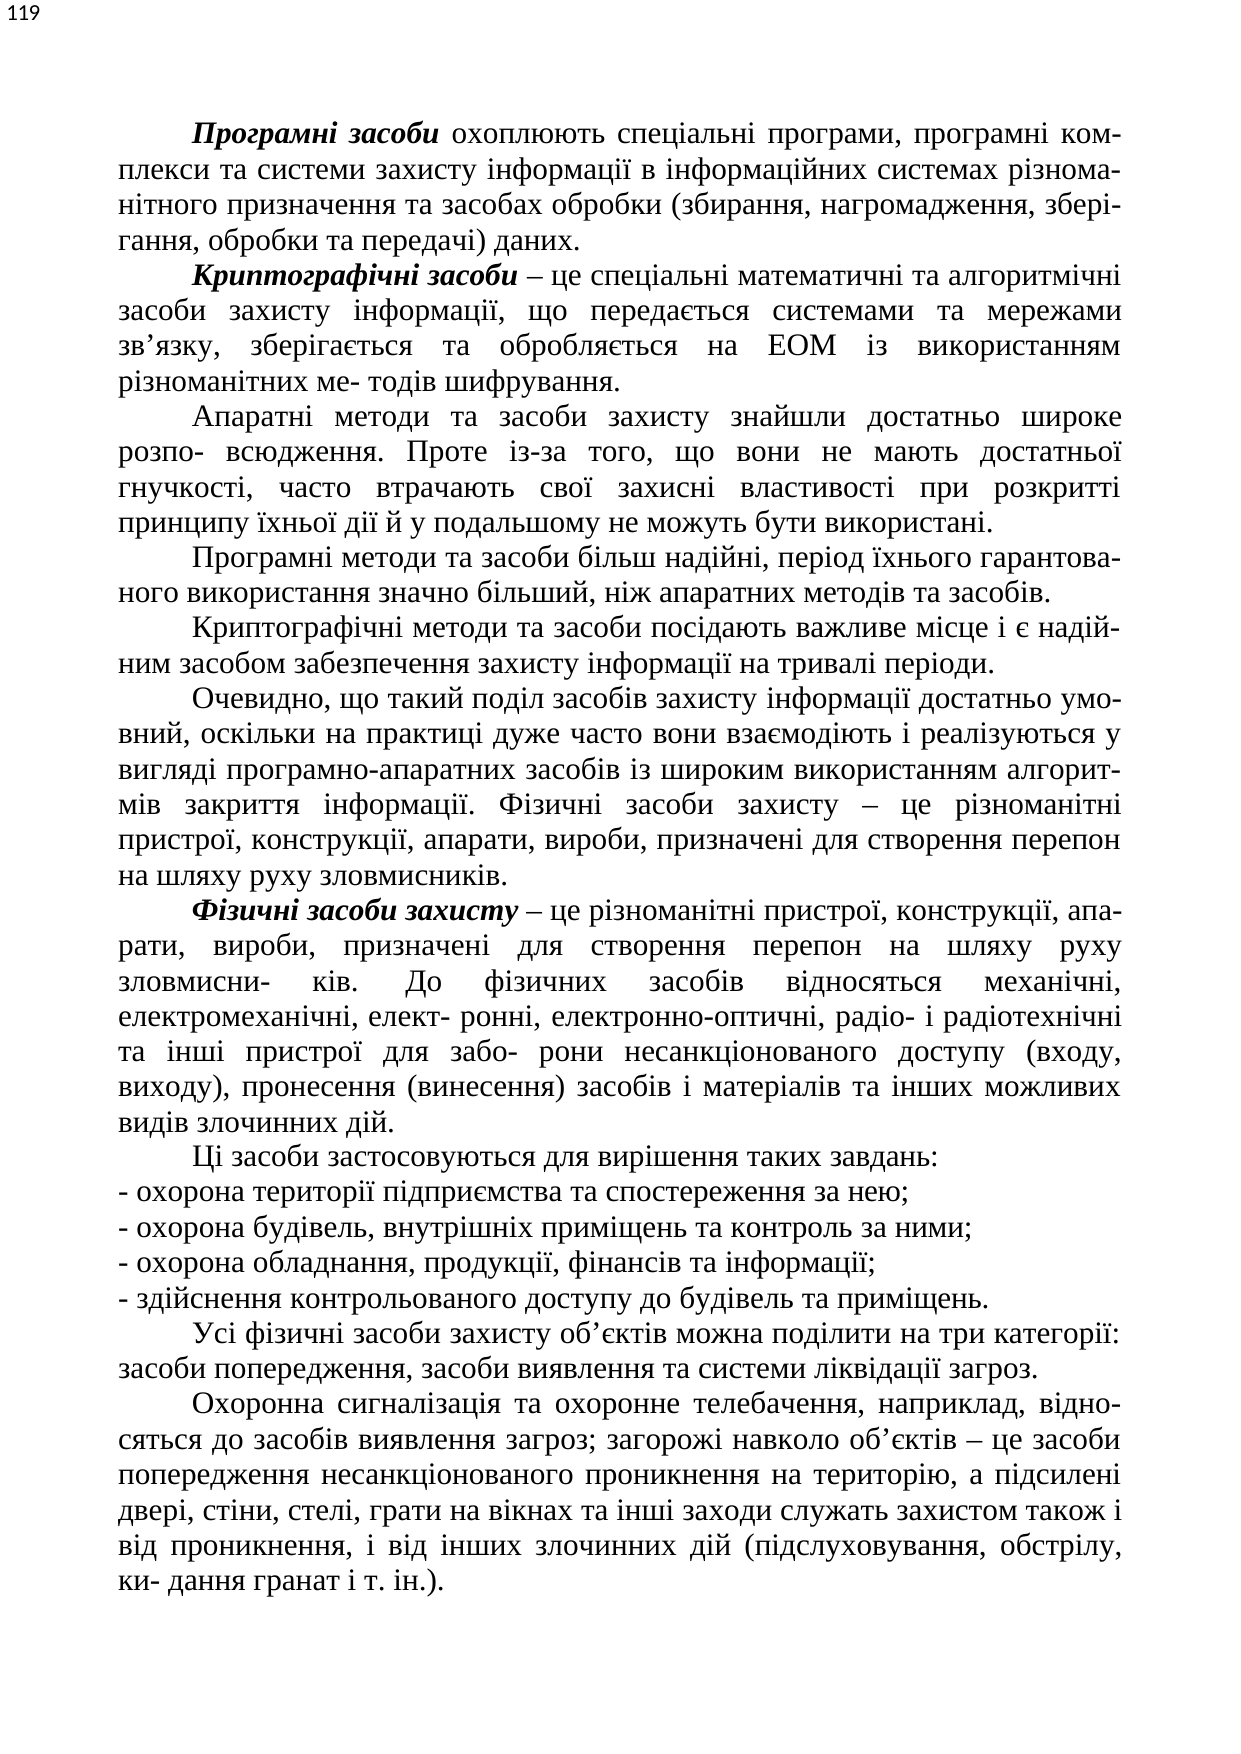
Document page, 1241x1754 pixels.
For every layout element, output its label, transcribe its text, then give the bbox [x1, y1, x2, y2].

text Криптографічні методи та засоби посідають важливе місце і є надій- ним засобом забезпечення захисту інформації на тривалі періоди. [118, 609, 1122, 680]
text Охоронна сигналізація та охоронне телебачення, наприклад, відно- сяться до засобів виявлення загроз; загорожі навколо об’єктів – це засоби попередження несанкціонованого проникнення на територію, а підсилені двері, стіни, стелі, грати на вікнах та інші заходи служать захистом також і від проникнення, і від інших злочинних дій (підслуховування, обстрілу, ки- дання гранат і т. ін.). [118, 1386, 1122, 1597]
text Ці засоби застосовуються для вирішення таких завдань: [192, 1139, 1134, 1173]
list охорона обладнання, продукції, фінансів та інформації; [118, 1244, 1134, 1280]
text Фізичні засоби захисту – це різноманітні пристрої, конструкції, апа- рати, вироби, призначені для створення перепон на шляху руху зловмисни- ків. До фізичних засобів відносяться механічні, електромеханічні, елект- ронні, електронно-оптичні, радіо- і радіотехнічні та інші пристрої для забо- рони несанкціонованого доступу (входу, виходу), пронесення (винесення) засобів і матеріалів та інших можливих видів злочинних дій. [118, 892, 1122, 1139]
text Апаратні методи та засоби захисту знайшли достатньо широке розпо- всюдження. Проте із-за того, що вони не мають достатньої гнучкості, часто втрачають свої захисні властивості при розкритті принципу їхньої дії й у подальшому не можуть бути використані. [118, 398, 1122, 539]
text Очевидно, що такий поділ засобів захисту інформації достатньо умо- вний, оскільки на практиці дуже часто вони взаємодіють і реалізуються у вигляді програмно-апаратних засобів із широким використанням алгорит- мів закриття інформації. Фізичні засоби захисту – це різноманітні пристрої, конструкції, апарати, вироби, призначені для створення перепон на шляху руху зловмисників. [118, 680, 1122, 892]
list здійснення контрольованого доступу до будівель та приміщень. [118, 1280, 1134, 1315]
list охорона території підприємства та спостереження за нею; [118, 1173, 1134, 1209]
list охорона будівель, внутрішніх приміщень та контроль за ними; [118, 1209, 1134, 1244]
text Усі фізичні засоби захисту об’єктів можна поділити на три категорії: засоби попередження, засоби виявлення та системи ліквідації загроз. [118, 1315, 1122, 1386]
text Криптографічні засоби – це спеціальні математичні та алгоритмічні засоби захисту інформації, що передається системами та мережами зв’язку, зберігається та обробляється на ЕОМ із використанням різноманітних ме- тодів шифрування. [118, 257, 1122, 398]
text Програмні методи та засоби більш надійні, період їхнього гарантова- ного використання значно більший, ніж апаратних методів та засобів. [118, 539, 1122, 609]
text Програмні засоби охоплюють спеціальні програми, програмні ком- плекси та системи захисту інформації в інформаційних системах різнома- нітного призначення та засобах обробки (збирання, нагромадження, збері- гання, обробки та передачі) даних. [118, 116, 1122, 257]
